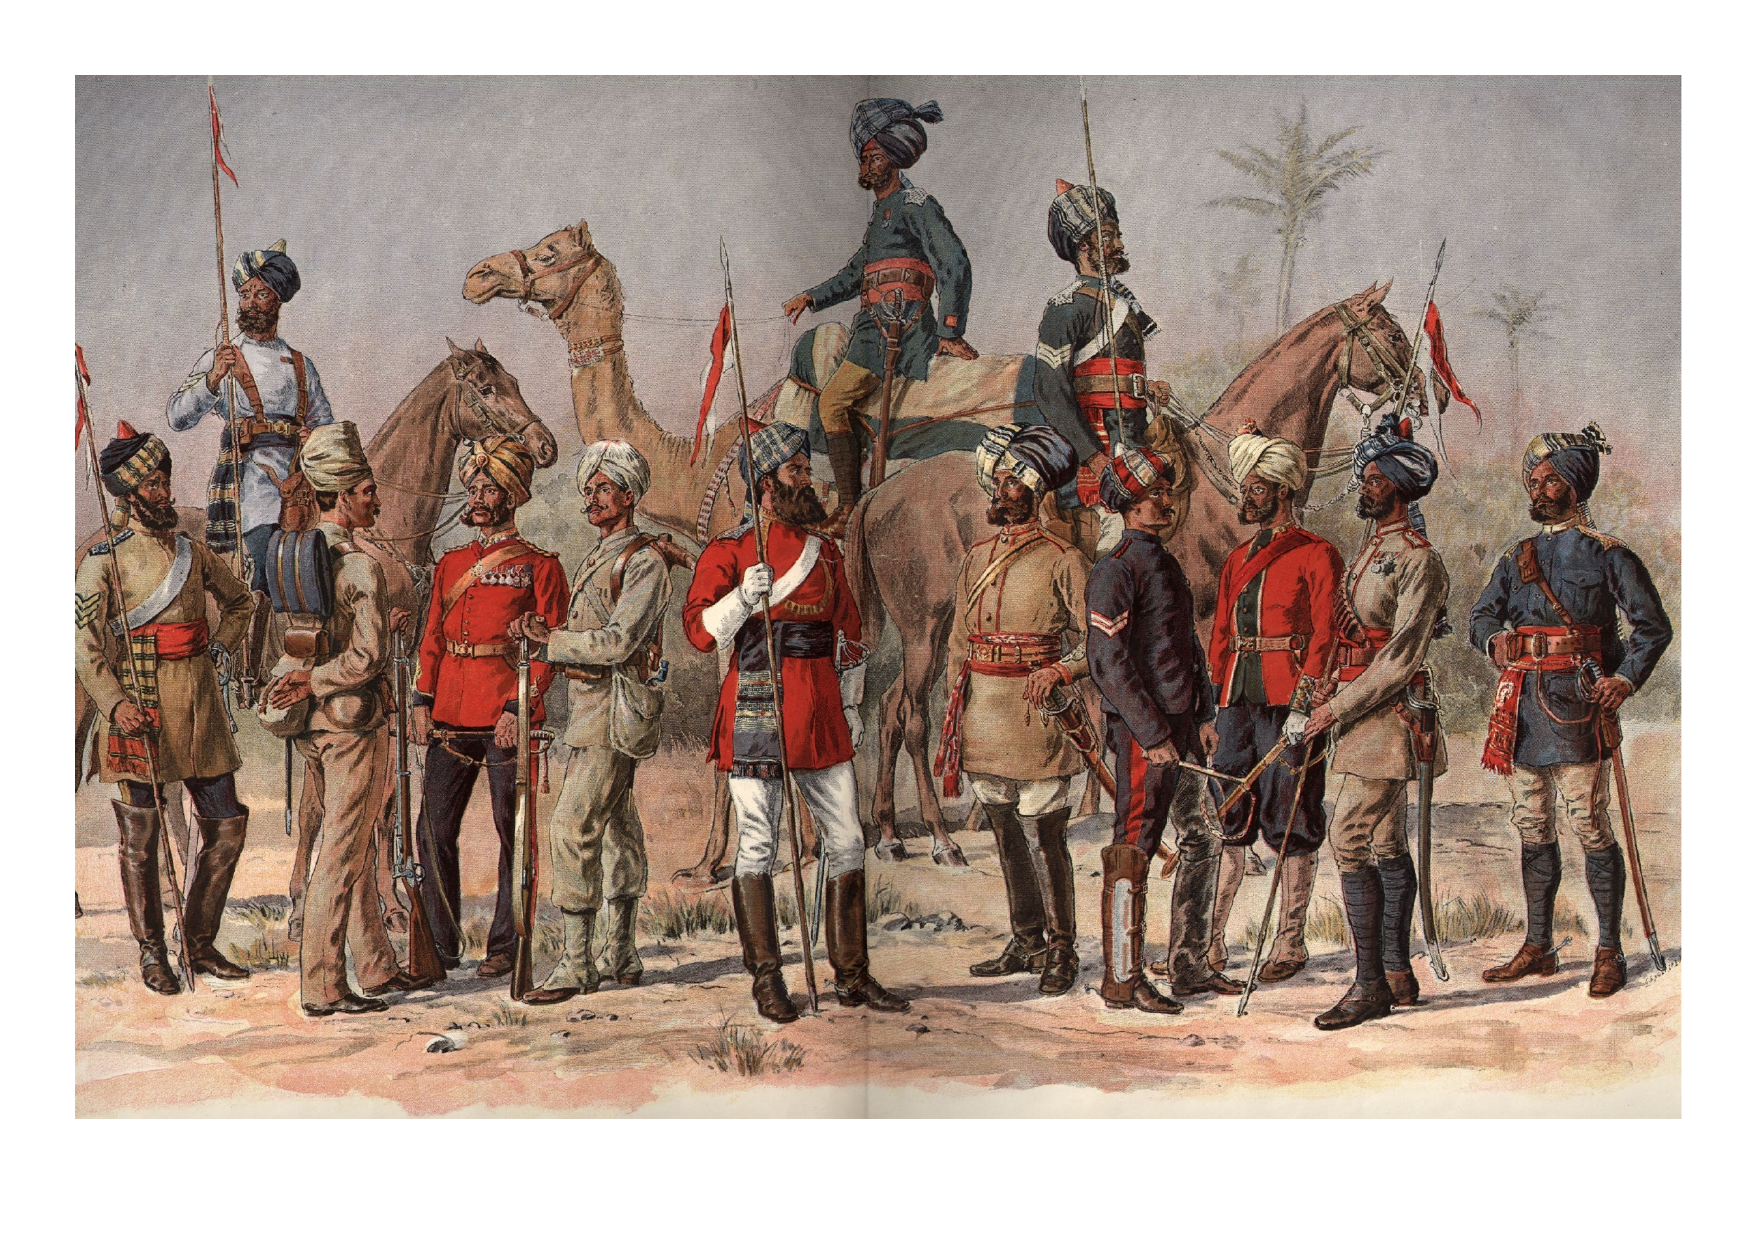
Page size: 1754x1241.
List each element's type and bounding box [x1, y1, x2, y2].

picture [75, 75, 1682, 1119]
